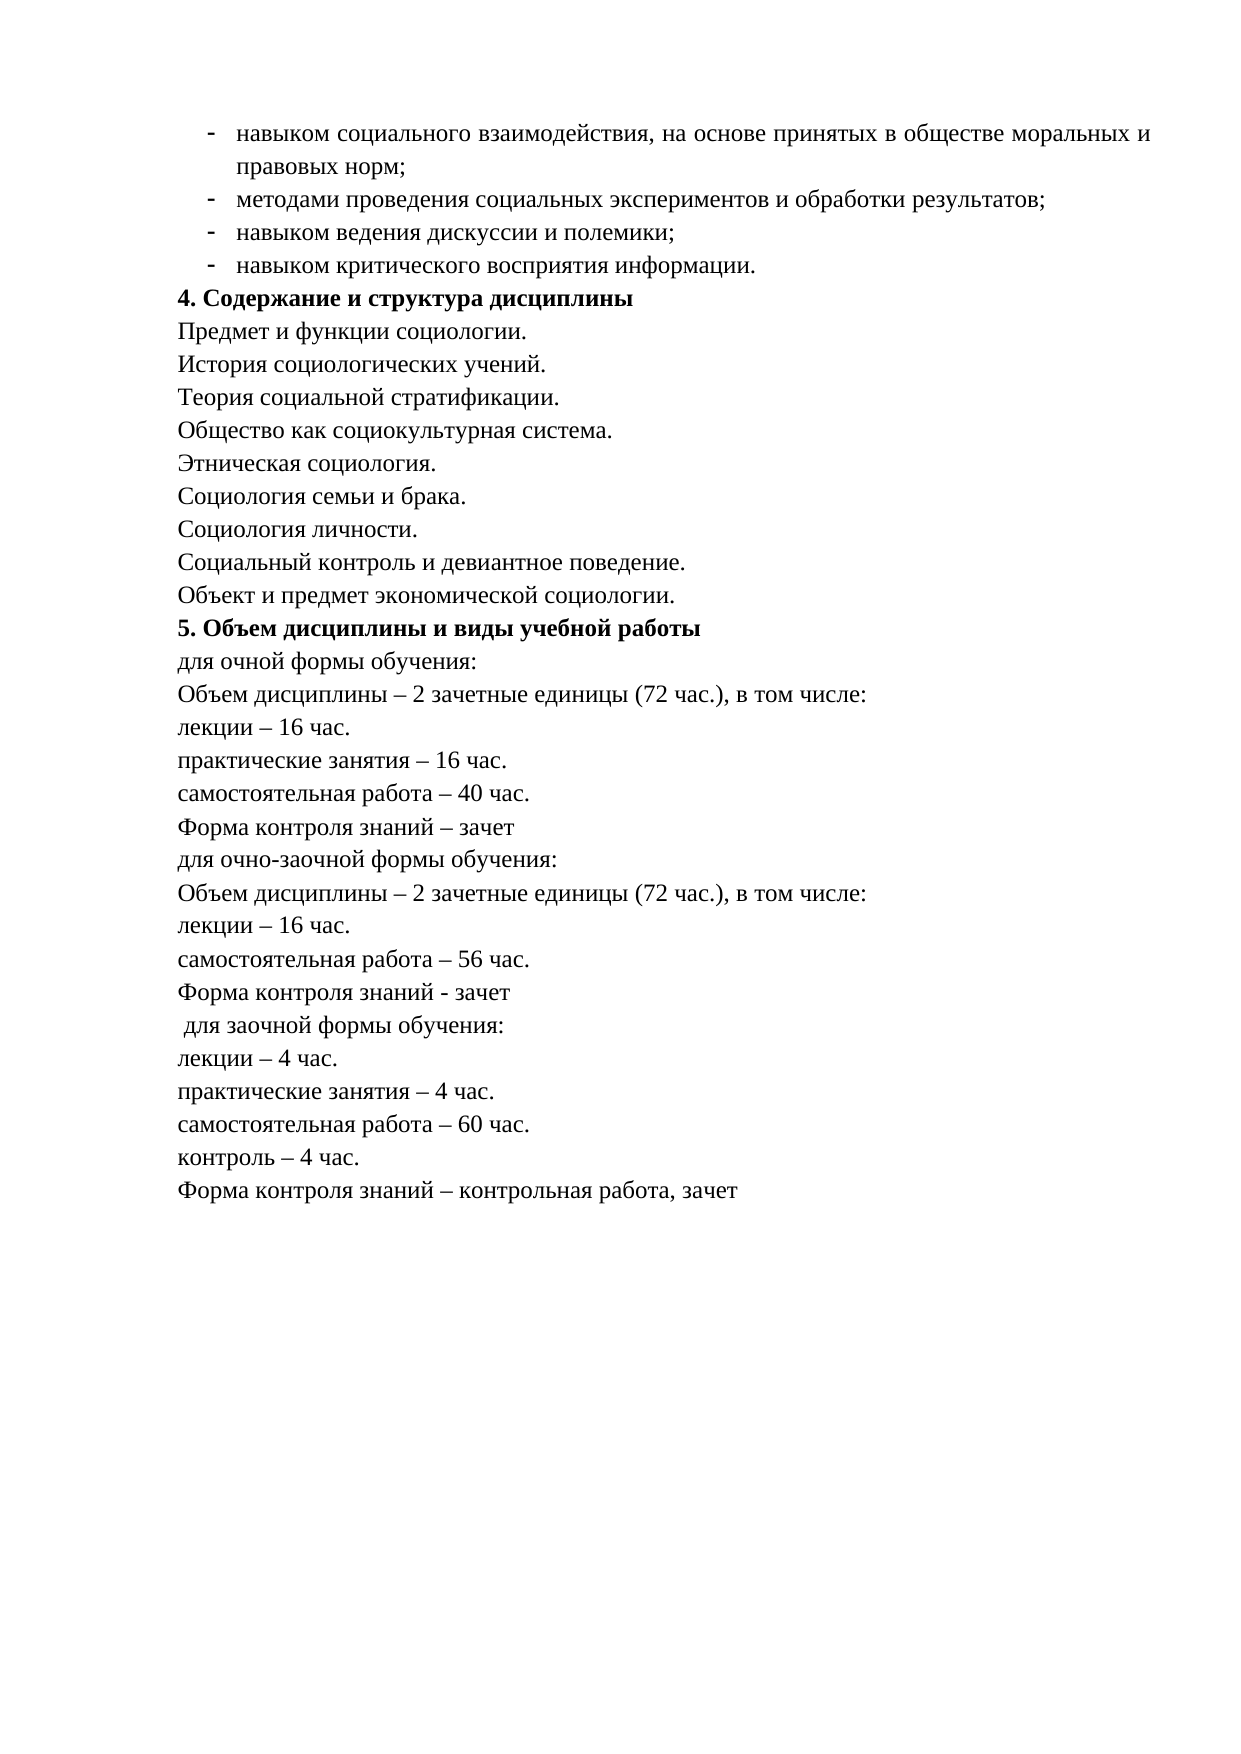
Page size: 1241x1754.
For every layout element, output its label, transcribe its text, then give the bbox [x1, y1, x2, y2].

text для заочной формы обучения: [177, 1010, 1152, 1038]
text лекции – 4 час. [177, 1043, 1152, 1071]
text История социологических учений. [177, 349, 1152, 378]
text Социальный контроль и девиантное поведение. [177, 547, 1152, 576]
text Социология семьи и брака. [177, 481, 1152, 510]
text Объем дисциплины – 2 зачетные единицы (72 час.), в том числе: [177, 679, 1152, 708]
list навыком ведения дискуссии и полемики; [207, 217, 1152, 246]
text Общество как социокультурная система. [177, 415, 1152, 444]
text 4. Содержание и структура дисциплины [177, 283, 1152, 312]
text для очно-заочной формы обучения: [177, 844, 1152, 873]
text Этническая социология. [177, 448, 1152, 477]
text практические занятия – 4 час. [177, 1076, 1152, 1104]
text Форма контроля знаний - зачет [177, 977, 1152, 1005]
text лекции – 16 час. [177, 911, 1152, 939]
text 5. Объем дисциплины и виды учебной работы [177, 613, 1152, 642]
text самостоятельная работа – 60 час. [177, 1109, 1152, 1137]
text практические занятия – 16 час. [177, 746, 1152, 774]
text Объект и предмет экономической социологии. [177, 580, 1152, 609]
list навыком социального взаимодействия, на основе принятых в обществе моральных и правовых норм; [207, 118, 1152, 180]
text Теория социальной стратификации. [177, 382, 1152, 411]
text контроль – 4 час. [177, 1142, 1152, 1171]
list методами проведения социальных экспериментов и обработки результатов; [207, 184, 1152, 213]
text самостоятельная работа – 56 час. [177, 944, 1152, 972]
text самостоятельная работа – 40 час. [177, 778, 1152, 807]
text Форма контроля знаний – зачет [177, 812, 1152, 840]
text для очной формы обучения: [177, 646, 1152, 675]
text Форма контроля знаний – контрольная работа, зачет [177, 1175, 1152, 1203]
text Социология личности. [177, 514, 1152, 543]
text Предмет и функции социологии. [177, 316, 1152, 345]
list навыком критического восприятия информации. [207, 250, 1152, 279]
text Объем дисциплины – 2 зачетные единицы (72 час.), в том числе: [177, 878, 1152, 906]
text лекции – 16 час. [177, 712, 1152, 741]
